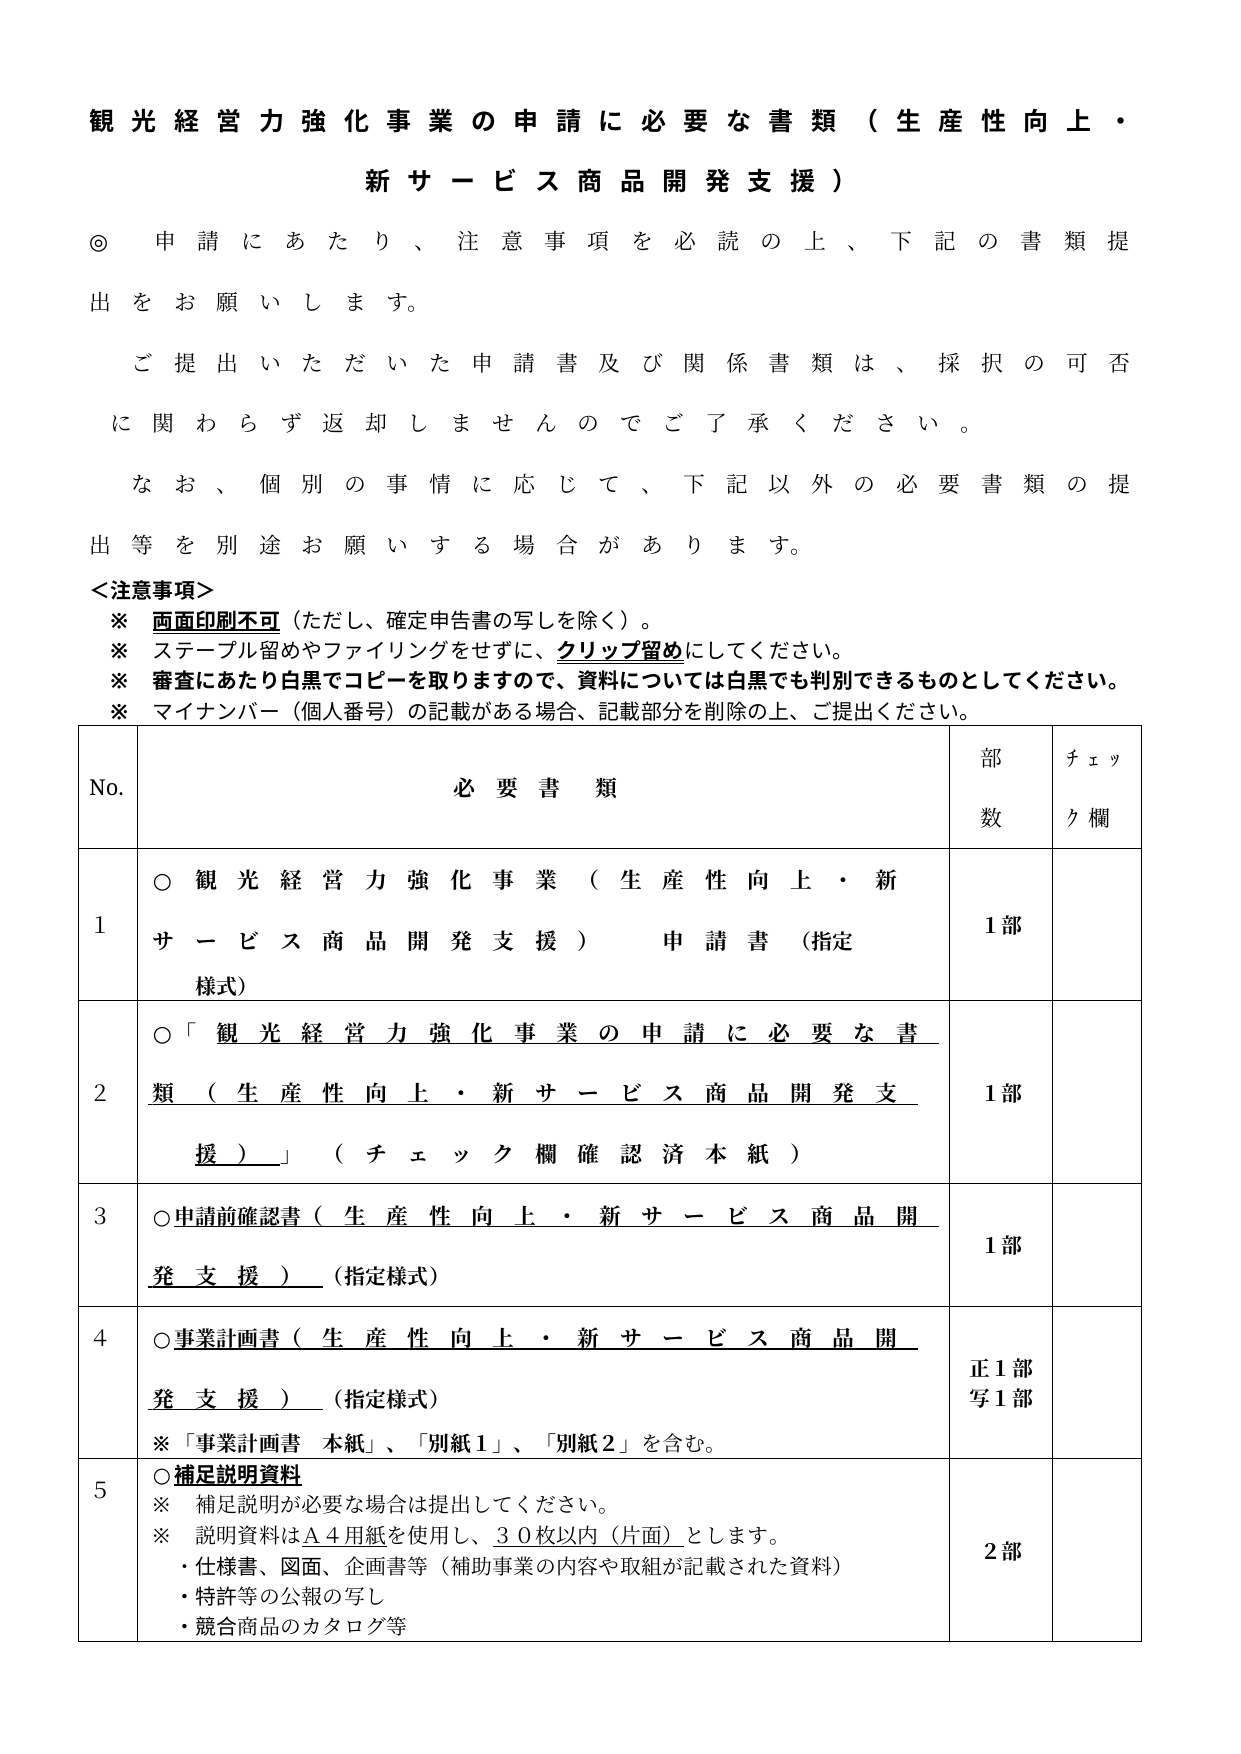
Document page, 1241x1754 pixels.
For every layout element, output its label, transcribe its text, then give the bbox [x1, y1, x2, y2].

text ご提出いただいた申請書及び関係書類は、採択の可否に関わらず返却しませんのでご了承ください。 [110, 331, 1151, 453]
table_cell ２部 [950, 1459, 1052, 1641]
text ※ マイナンバー（個人番号）の記載がある場合、記載部分を削除の上、ご提出ください。 [110, 695, 1151, 725]
table_cell ５ [79, 1459, 137, 1641]
text ※ 両面印刷不可（ただし、確定申告書の写しを除く）。 [89, 604, 1151, 634]
table_cell [1053, 1001, 1141, 1183]
table_cell ４ [79, 1307, 137, 1458]
table_header ﾁｪｯｸ欄 [1053, 726, 1141, 848]
text ※ ステープル留めやファイリングをせずに、クリップ留めにしてください。 [89, 634, 1151, 665]
table_header No. [79, 726, 137, 848]
text ◎ 申請にあたり、注意事項を必読の上、下記の書類提出をお願いします。 [89, 210, 1151, 331]
table_cell [1053, 1459, 1141, 1641]
table_cell ２ [79, 1001, 137, 1183]
text なお、個別の事情に応じて、下記以外の必要書類の提出等を別途お願いする場合があります。 [89, 453, 1151, 574]
table_header 必要書類 [138, 726, 949, 848]
table_cell １ [79, 849, 137, 1000]
table_cell [1053, 1184, 1141, 1306]
text ＜注意事項＞ [89, 574, 1151, 604]
table_cell １部 [950, 849, 1052, 1000]
table_cell ○「観光経営力強化事業の申請に必要な書類（生産性向上・新サービス商品開発支 援）」（チェック欄確認済本紙） [138, 1001, 949, 1183]
table_cell ○補足説明資料 ※ 補足説明が必要な場合は提出してください。 ※ 説明資料はＡ４用紙を使用し、３０枚以内（片面）とします。 ・仕様書、図面、企画書等（補助事業の内容や取組が記載された資料） ・特許等の公報の写し ・競合商品のカタログ等 [138, 1459, 949, 1641]
table_cell １部 [950, 1184, 1052, 1306]
text ※ 審査にあたり白黒でコピーを取りますので、資料については白黒でも判別できるものとしてください。 [110, 665, 1151, 695]
table_cell ○ 観光経営力強化事業（生産性向上・新サービス商品開発支援） 申請書（指定 様式） [138, 849, 949, 1000]
table_header 部数 [950, 726, 1052, 848]
table_cell ○申請前確認書（生産性向上・新サービス商品開発支援）（指定様式） [138, 1184, 949, 1306]
table_cell [1053, 1307, 1141, 1458]
table_cell ３ [79, 1184, 137, 1306]
text 観光経営力強化事業の申請に必要な書類（生産性向上・新サービス商品開発支援） [89, 89, 1151, 210]
table_cell １部 [950, 1001, 1052, 1183]
table_cell [1053, 849, 1141, 1000]
table_cell 正１部 写１部 [950, 1307, 1052, 1458]
table_cell ○事業計画書（生産性向上・新サービス商品開発支援）（指定様式） ※「事業計画書 本紙」、「別紙１」、「別紙２」を含む。 [138, 1307, 949, 1458]
